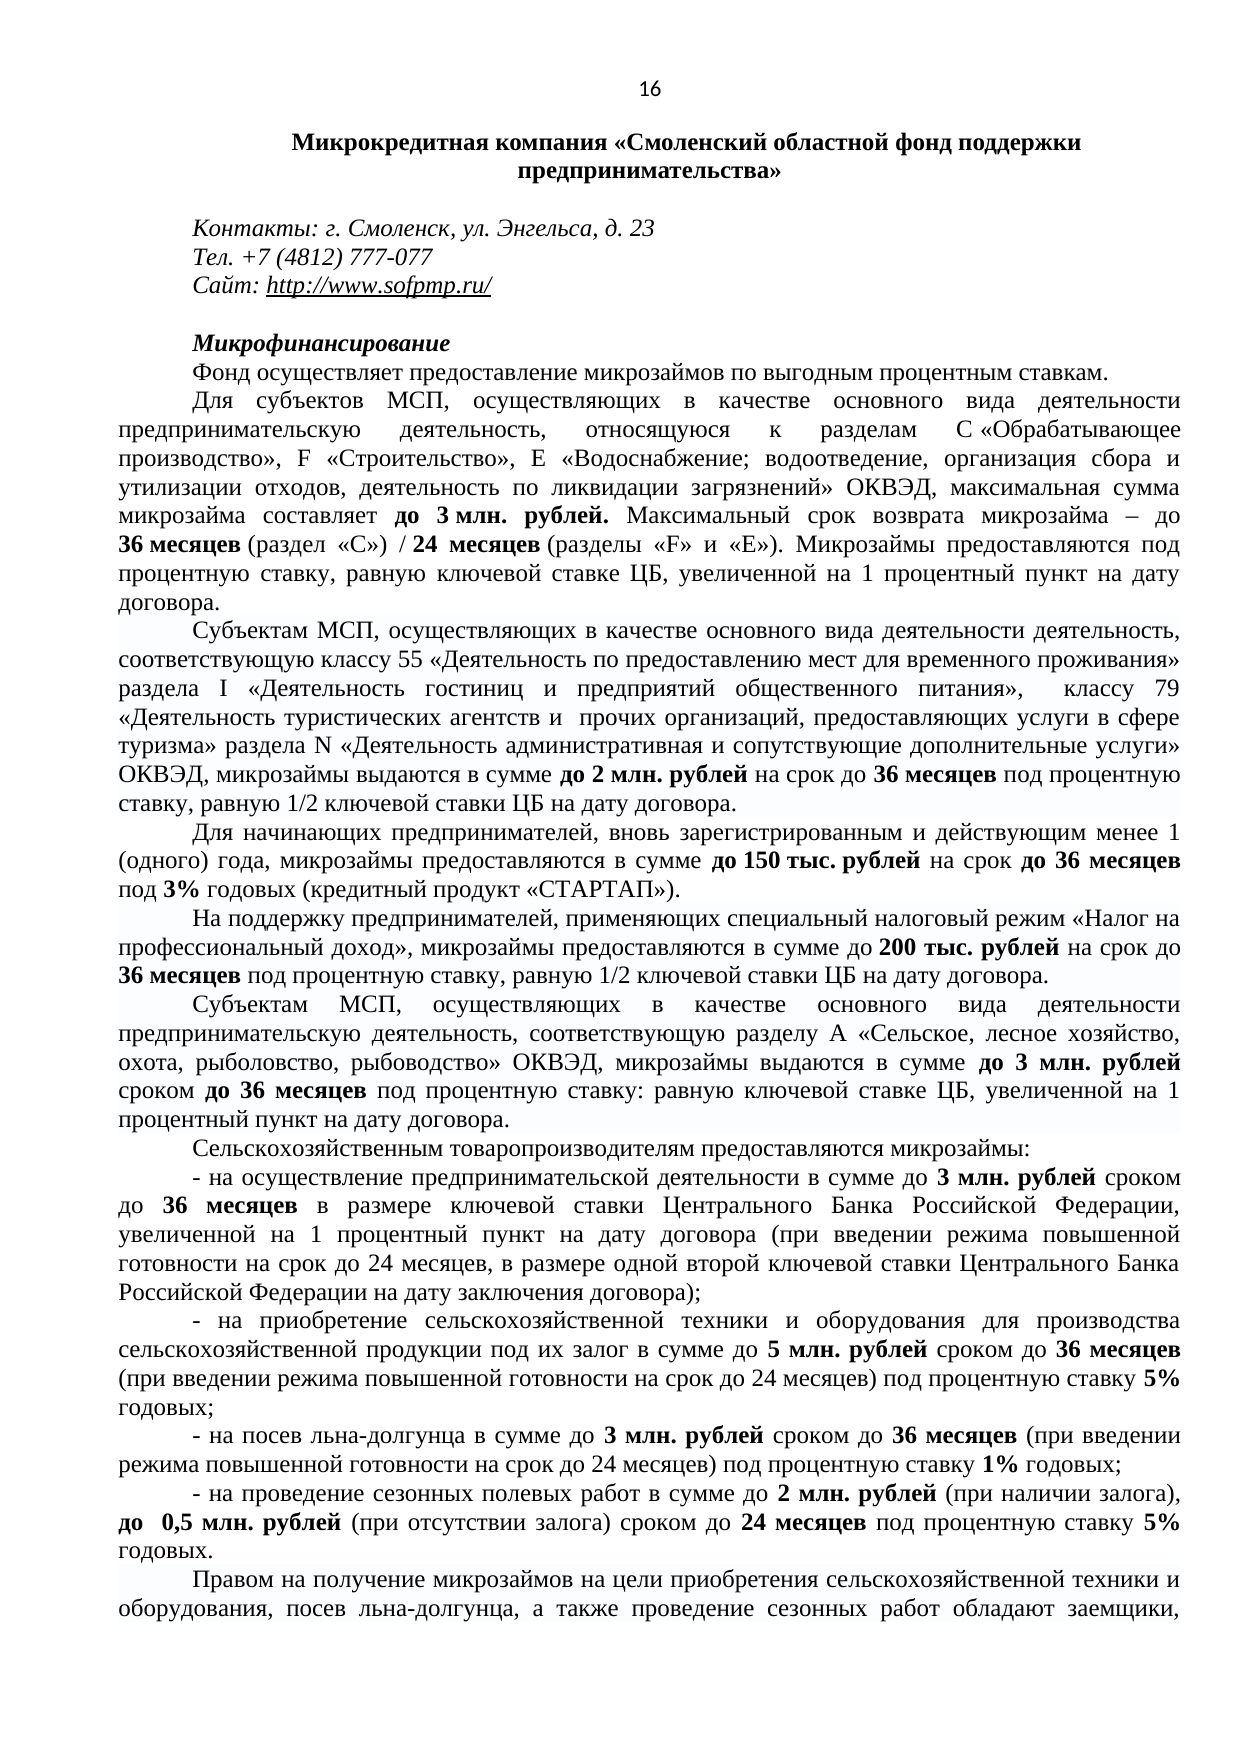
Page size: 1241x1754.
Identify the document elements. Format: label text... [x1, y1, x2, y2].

subtitle Микрокредитная компания «Смоленский областной фонд поддержки предпринимательства» [118, 127, 1181, 184]
text - на проведение сезонных полевых работ в сумме до 2 млн. рублей (при наличии залога), до 0,5 млн. рублей (при отсутствии залога) сроком до 24 месяцев под процентную ставку 5% годовых. [118, 1478, 1181, 1564]
text Субъектам МСП, осуществляющих в качестве основного вида деятельности предпринимательскую деятельность, соответствующую разделу А «Сельское, лесное хозяйство, охота, рыболовство, рыбоводство» ОКВЭД, микрозаймы выдаются в сумме до 3 млн. рублей сроком до 36 месяцев под процентную ставку: равную ключевой ставке ЦБ, увеличенной на 1 процентный пункт на дату договора. [118, 989, 1181, 1133]
text Для субъектов МСП, осуществляющих в качестве основного вида деятельности предпринимательскую деятельность, относящуюся к разделам С «Обрабатывающее производство», F «Строительство», Е «Водоснабжение; водоотведение, организация сбора и утилизации отходов, деятельность по ликвидации загрязнений» ОКВЭД, максимальная сумма микрозайма составляет до 3 млн. рублей. Максимальный срок возврата микрозайма – до 36 месяцев (раздел «С») / 24 месяцев (разделы «F» и «E»). Микрозаймы предоставляются под процентную ставку, равную ключевой ставке ЦБ, увеличенной на 1 процентный пункт на дату договора. [118, 385, 1181, 615]
text Субъектам МСП, осуществляющих в качестве основного вида деятельности деятельность, соответствующую классу 55 «Деятельность по предоставлению мест для временного проживания» раздела I «Деятельность гостиниц и предприятий общественного питания», классу 79 «Деятельность туристических агентств и прочих организаций, предоставляющих услуги в сфере туризма» раздела N «Деятельность административная и сопутствующие дополнительные услуги» ОКВЭД, микрозаймы выдаются в сумме до 2 млн. рублей на срок до 36 месяцев под процентную ставку, равную 1/2 ключевой ставки ЦБ на дату договора. [118, 615, 1181, 817]
text Тел. +7 (4812) 777-077 [118, 242, 1181, 270]
text Сельскохозяйственным товаропроизводителям предоставляются микрозаймы: [118, 1133, 1181, 1162]
text - на приобретение сельскохозяйственной техники и оборудования для производства сельскохозяйственной продукции под их залог в сумме до 5 млн. рублей сроком до 36 месяцев (при введении режима повышенной готовности на срок до 24 месяцев) под процентную ставку 5% годовых; [118, 1305, 1181, 1420]
text Микрофинансирование [118, 328, 1181, 357]
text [118, 1564, 1181, 1622]
text Для начинающих предпринимателей, вновь зарегистрированным и действующим менее 1 (одного) года, микрозаймы предоставляются в сумме до 150 тыс. рублей на срок до 36 месяцев под 3% годовых (кредитный продукт «СТАРТАП»). [118, 817, 1181, 903]
text Сайт: http://www.sofpmp.ru/ [118, 270, 1181, 299]
text На поддержку предпринимателей, применяющих специальный налоговый режим «Налог на профессиональный доход», микрозаймы предоставляются в сумме до 200 тыс. рублей на срок до 36 месяцев под процентную ставку, равную 1/2 ключевой ставки ЦБ на дату договора. [118, 903, 1181, 989]
text - на посев льна-долгунца в сумме до 3 млн. рублей сроком до 36 месяцев (при введении режима повышенной готовности на срок до 24 месяцев) под процентную ставку 1% годовых; [118, 1420, 1181, 1478]
text - на осуществление предпринимательской деятельности в сумме до 3 млн. рублей сроком до 36 месяцев в размере ключевой ставки Центрального Банка Российской Федерации, увеличенной на 1 процентный пункт на дату договора (при введении режима повышенной готовности на срок до 24 месяцев, в размере одной второй ключевой ставки Центрального Банка Российской Федерации на дату заключения договора); [118, 1162, 1181, 1305]
text Фонд осуществляет предоставление микрозаймов по выгодным процентным ставкам. [118, 357, 1181, 385]
text Контакты: г. Смоленск, ул. Энгельса, д. 23 [118, 213, 1181, 242]
